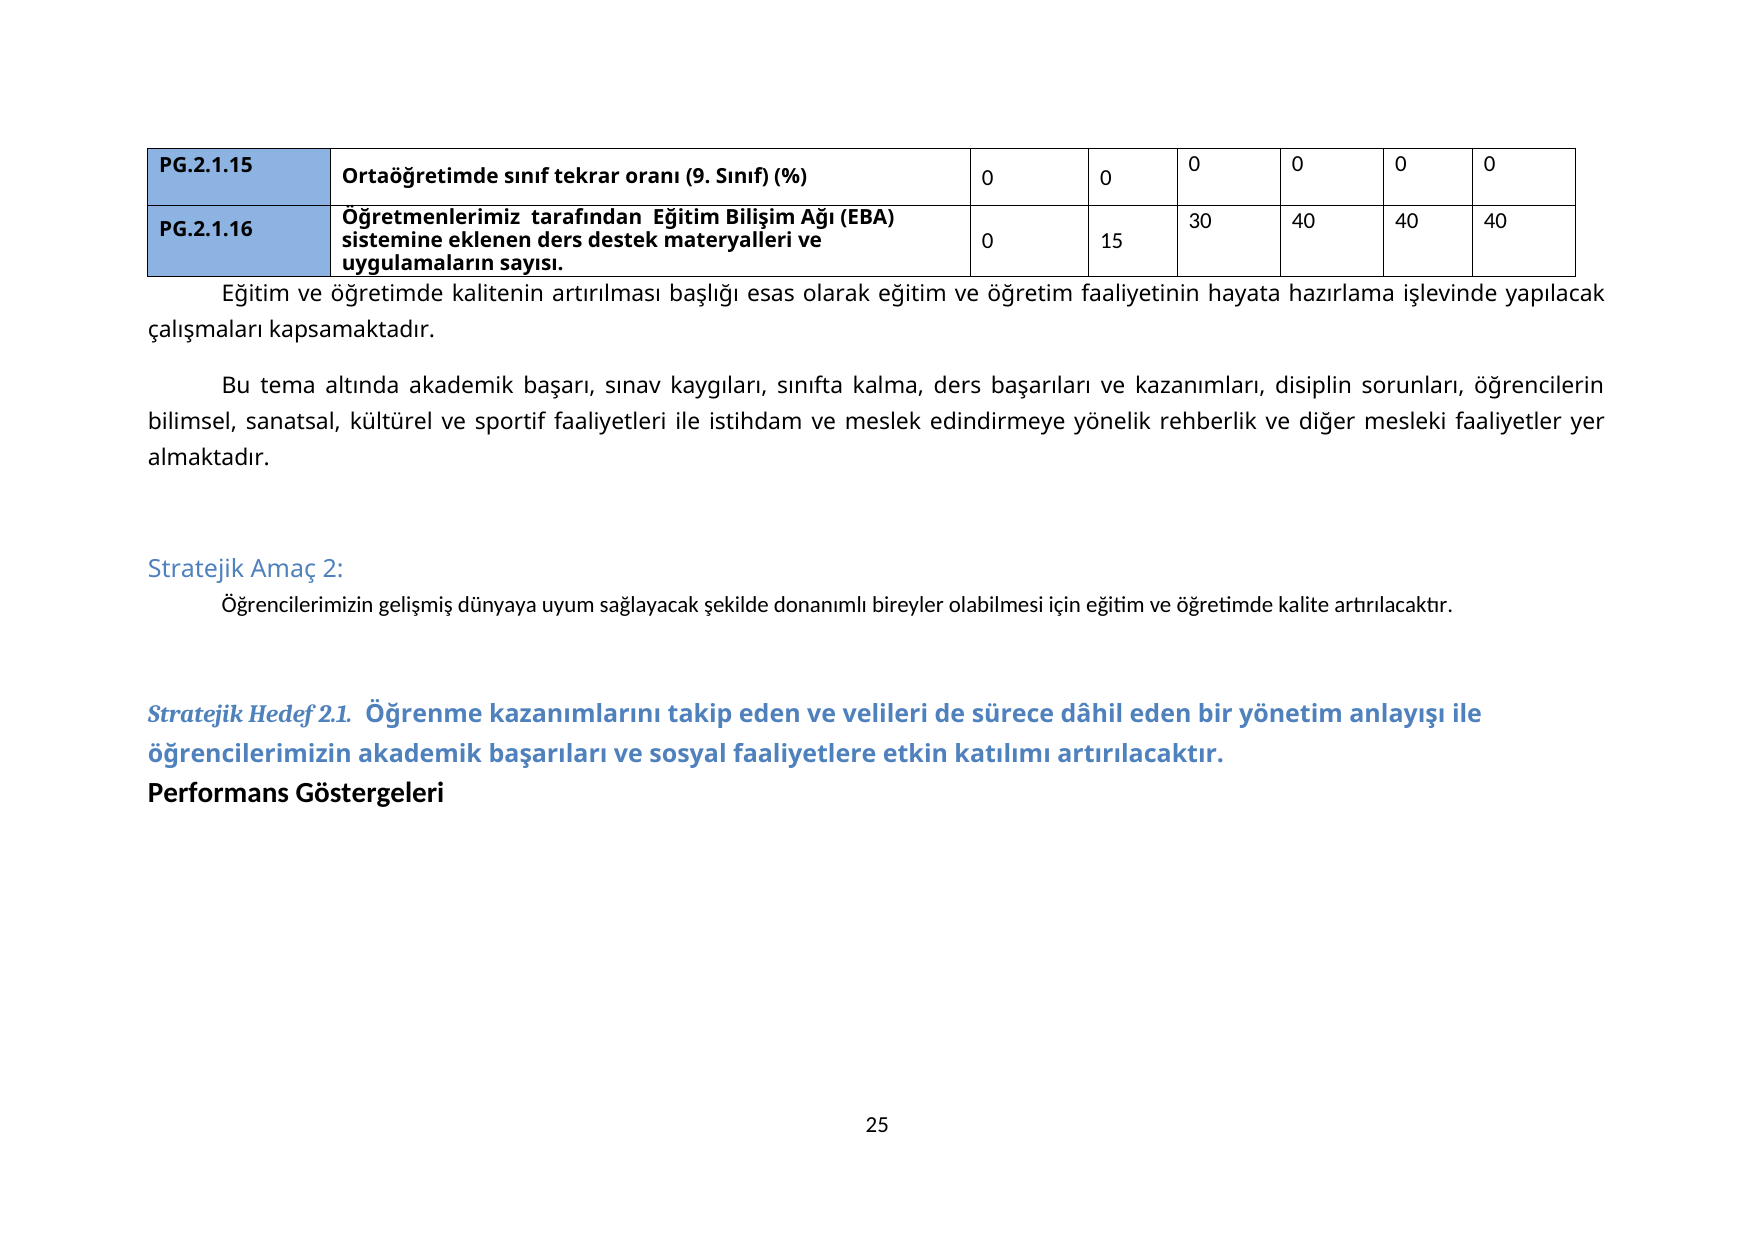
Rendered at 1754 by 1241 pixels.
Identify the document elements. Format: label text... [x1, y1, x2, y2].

subtitle Stratejik Hedef 2.1. Öğrenme kazanımlarını takip eden ve velileri de sürece dâhil eden bir yönetim anlayışı ile öğrencilerimizin akademik başarıları ve sosyal faaliyetlere etkin katılımı artırılacaktır. [148, 696, 1606, 769]
table_cell Ortaöğretimde sınıf tekrar oranı (9. Sınıf) (%) [331, 149, 970, 205]
table_cell 0 [971, 149, 1088, 205]
table_cell 0 [1281, 149, 1383, 205]
table_cell PG.2.1.16 [148, 206, 330, 276]
subtitle Stratejik Amaç 2: [148, 551, 1606, 585]
table_cell 40 [1281, 206, 1383, 276]
table_cell 0 [1178, 149, 1280, 205]
table_cell 0 [971, 206, 1088, 276]
table_cell 0 [1089, 149, 1177, 205]
text Bu tema altında akademik başarı, sınav kaygıları, sınıfta kalma, ders başarıları ve kazanımları, disiplin sorunları, öğrencilerin bilimsel, sanatsal, kültürel ve sportif faaliyetleri ile istihdam ve meslek edindirmeye yönelik rehberlik ve diğer mesleki faaliyetler yer almaktadır. [148, 369, 1606, 472]
table_cell 40 [1384, 206, 1472, 276]
text Öğrencilerimizin gelişmiş dünyaya uyum sağlayacak şekilde donanımlı bireyler olabilmesi için eğitim ve öğretimde kalite artırılacaktır. [148, 590, 1606, 618]
table_cell 0 [1473, 149, 1575, 205]
table_cell 40 [1473, 206, 1575, 276]
table_cell 0 [1384, 149, 1472, 205]
table_cell 15 [1089, 206, 1177, 276]
table_cell PG.2.1.15 [148, 149, 330, 205]
text Performans Göstergeleri [148, 774, 1606, 810]
table_cell Öğretmenlerimiz tarafından Eğitim Bilişim Ağı (EBA) sistemine eklenen ders destek materyalleri ve uygulamaların sayısı. [331, 206, 970, 276]
table_cell 30 [1178, 206, 1280, 276]
text Eğitim ve öğretimde kalitenin artırılması başlığı esas olarak eğitim ve öğretim faaliyetinin hayata hazırlama işlevinde yapılacak çalışmaları kapsamaktadır. [148, 277, 1606, 344]
